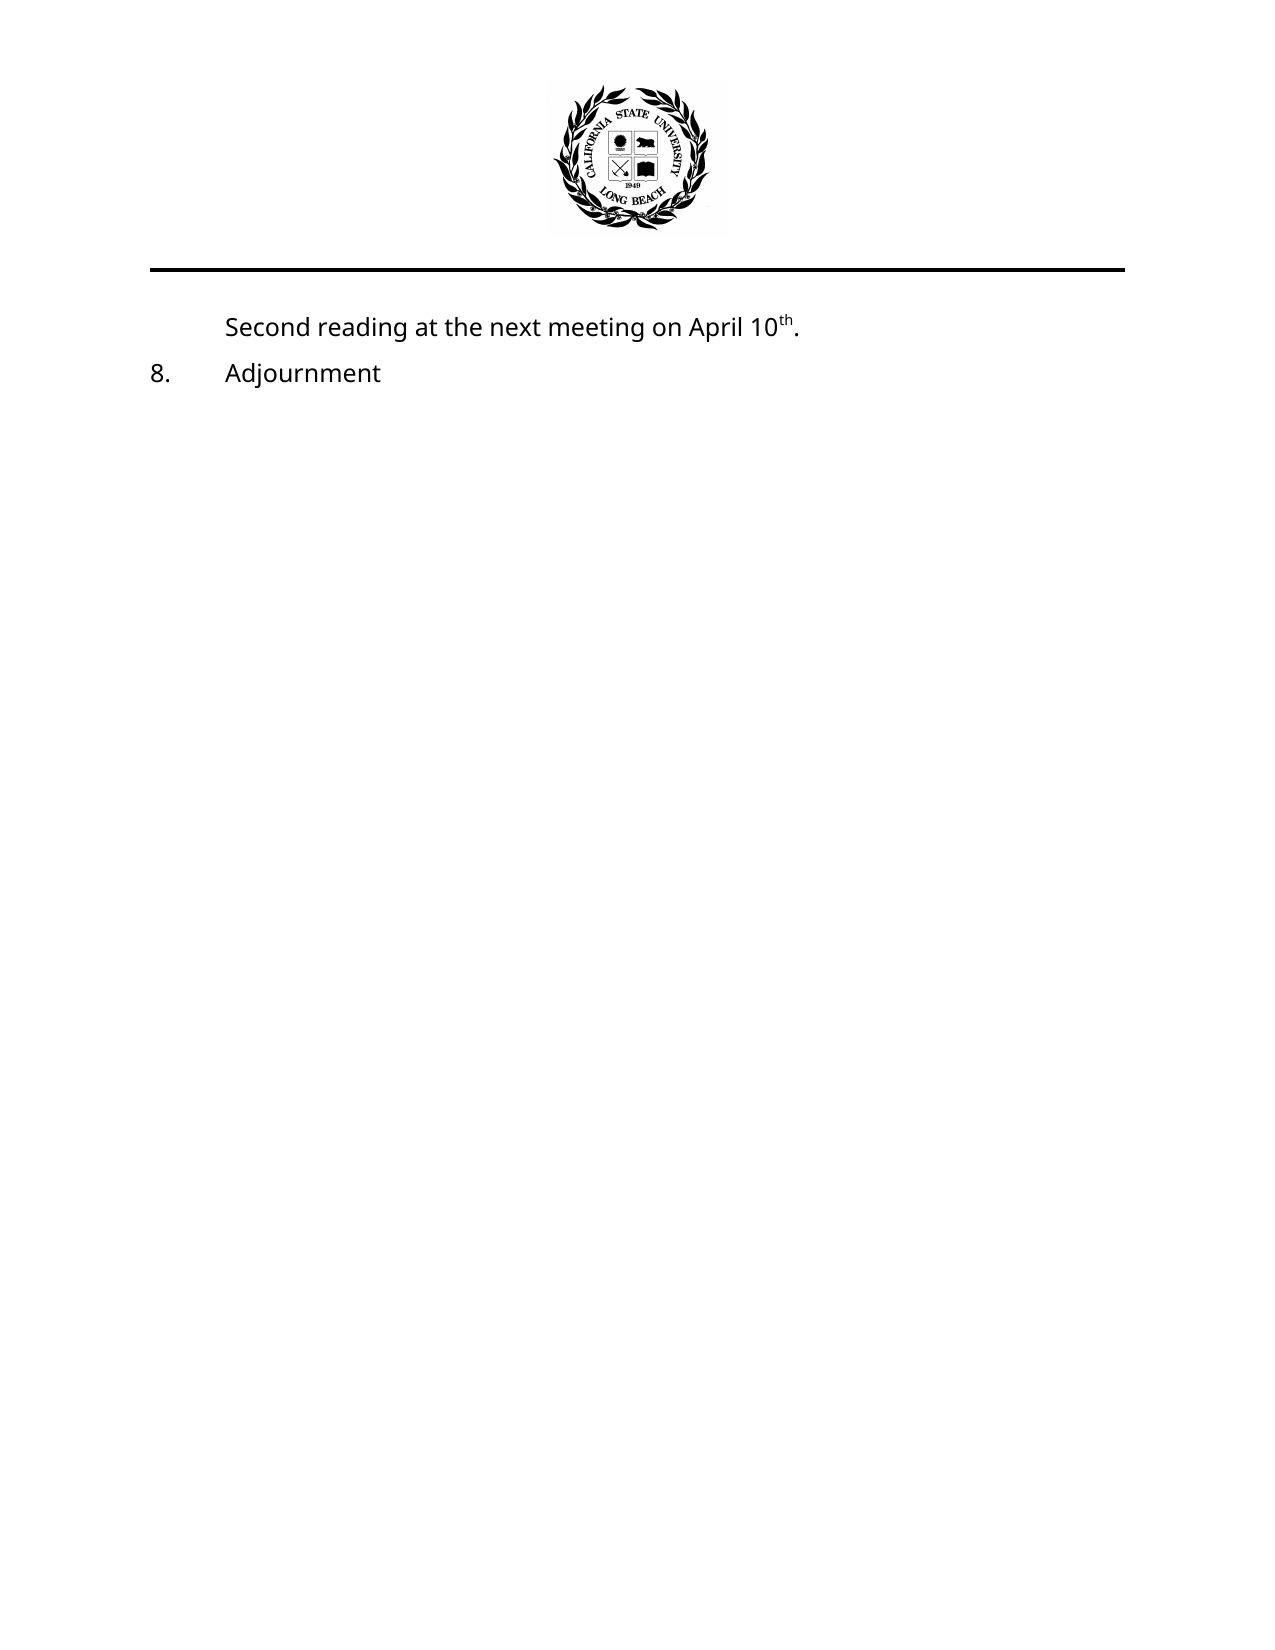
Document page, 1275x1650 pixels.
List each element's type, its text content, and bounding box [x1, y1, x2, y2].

text Second reading at the next meeting on April 10th. [225, 309, 1125, 343]
list Adjournment [150, 356, 1125, 390]
picture [546, 80, 729, 237]
